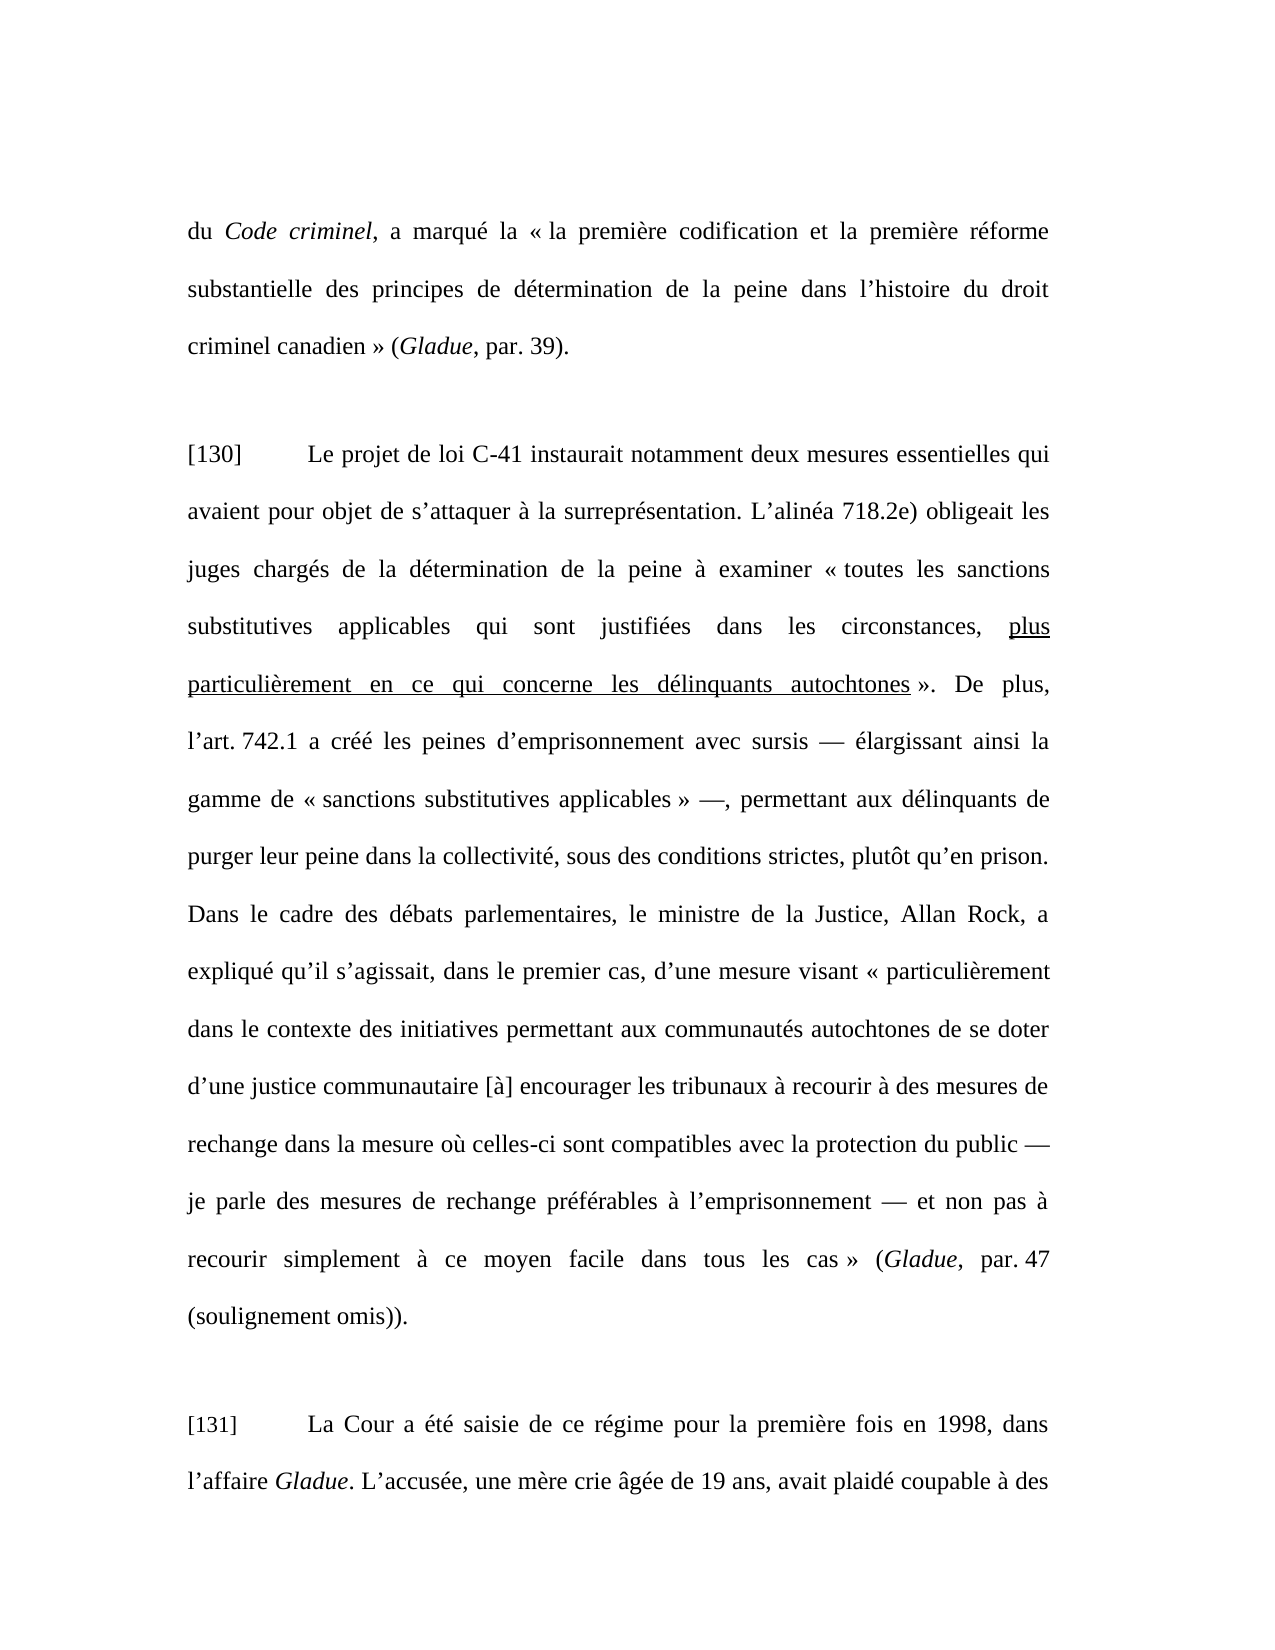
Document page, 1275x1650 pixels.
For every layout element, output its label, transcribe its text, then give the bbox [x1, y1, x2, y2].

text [187, 1409, 1050, 1495]
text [187, 216, 1050, 360]
text Le projet de loi C-41 instaurait notamment deux mesures essentielles qui avaient pour objet de s’attaquer à la surreprésentation. L’alinéa 718.2e) obligeait les juges chargés de la détermination de la peine à examiner « toutes les sanctions substitutives applicables qui sont justifiées dans les circonstances, plus particulièrement en ce qui concerne les délinquants autochtones ». De plus, l’art. 742.1 a créé les peines d’emprisonnement avec sursis — élargissant ainsi la gamme de « sanctions substitutives applicables » —, permettant aux délinquants de purger leur peine dans la collectivité, sous des conditions strictes, plutôt qu’en prison. Dans le cadre des débats parlementaires, le ministre de la Justice, Allan Rock, a expliqué qu’il s’agissait, dans le premier cas, d’une mesure visant « particulièrement dans le contexte des initiatives permettant aux communautés autochtones de se doter d’une justice communautaire [à] encourager les tribunaux à recourir à des mesures de rechange dans la mesure où celles-ci sont compatibles avec la protection du public — je parle des mesures de rechange préférables à l’emprisonnement — et non pas à recourir simplement à ce moyen facile dans tous les cas » (Gladue, par. 47 (soulignement omis)). [187, 439, 1050, 1330]
